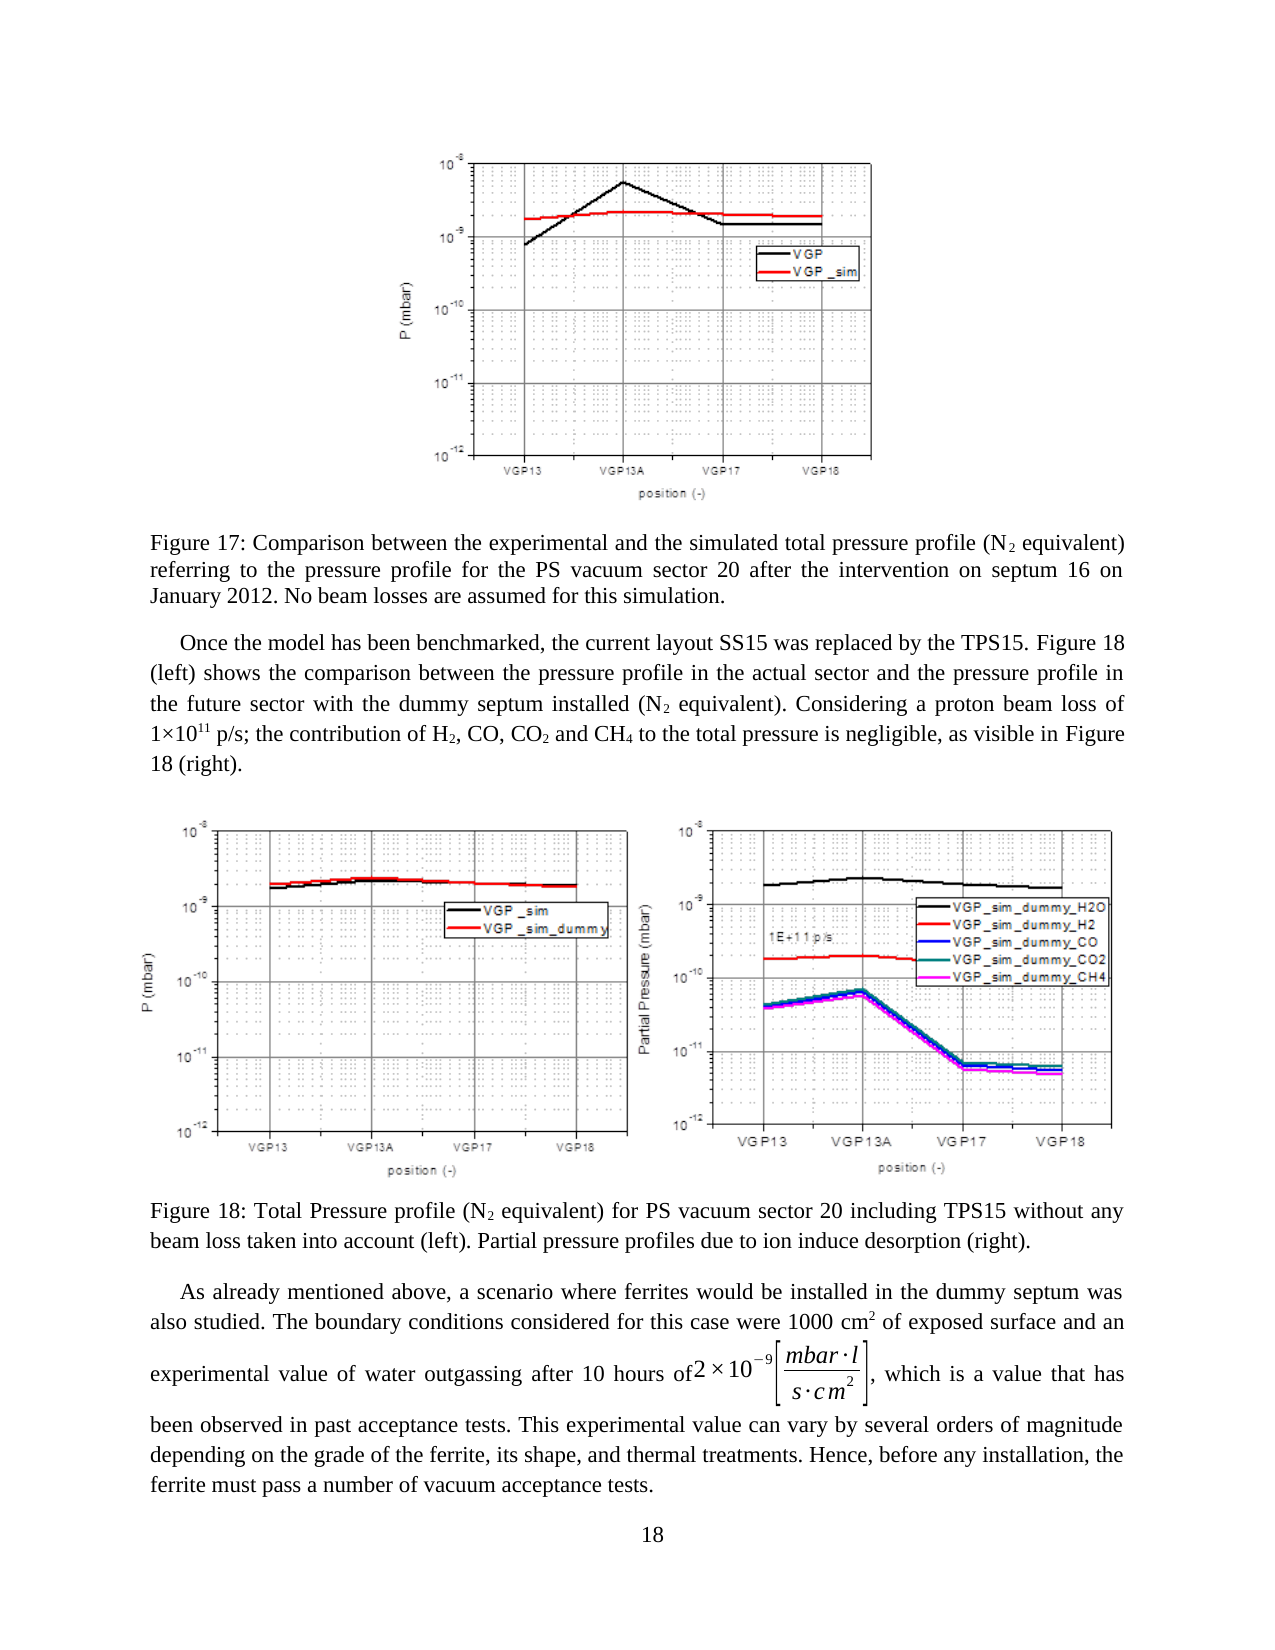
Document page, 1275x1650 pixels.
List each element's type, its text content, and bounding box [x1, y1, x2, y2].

picture [393, 150, 882, 505]
picture [141, 818, 633, 1179]
text Figure 17: Comparison between the experimental and the simulated total pressure profile (N2 equivalent) referring to the pressure profile for the PS vacuum sector 20 after the intervention on septum 16 on January 2012. No beam losses are assumed for this simulation. [150, 529, 1125, 608]
table_header [139, 801, 632, 1197]
text As already mentioned above, a scenario where ferrites would be installed in the dummy septum was also studied. The boundary conditions considered for this case were 1000 cm2 of exposed surface and an experimental value of water outgassing after 10 hours of, which is a value that has been observed in past acceptance tests. This experimental value can vary by several orders of magnitude depending on the grade of the ferrite, its shape, and thermal treatments. Hence, before any installation, the ferrite must pass a number of vacuum acceptance tests. [150, 1278, 1125, 1498]
text Once the model has been benchmarked, the current layout SS15 was replaced by the TPS15. Figure 17 (left) shows the comparison between the pressure profile in the actual sector and the pressure profile in the future sector with the dummy septum installed (N2 equivalent). Considering a proton beam loss of 1×1011 p/s; the contribution of H2, CO, CO2 and CH4 to the total pressure is negligible, as visible in Figure 17 (right). [150, 629, 1125, 776]
text Figure 18: Total Pressure profile (N2 equivalent) for PS vacuum sector 20 including TPS15 without any beam loss taken into account (left). Partial pressure profiles due to ion induce desorption (right). [150, 1197, 1125, 1253]
table_header [632, 801, 1119, 1197]
picture [635, 818, 1120, 1179]
